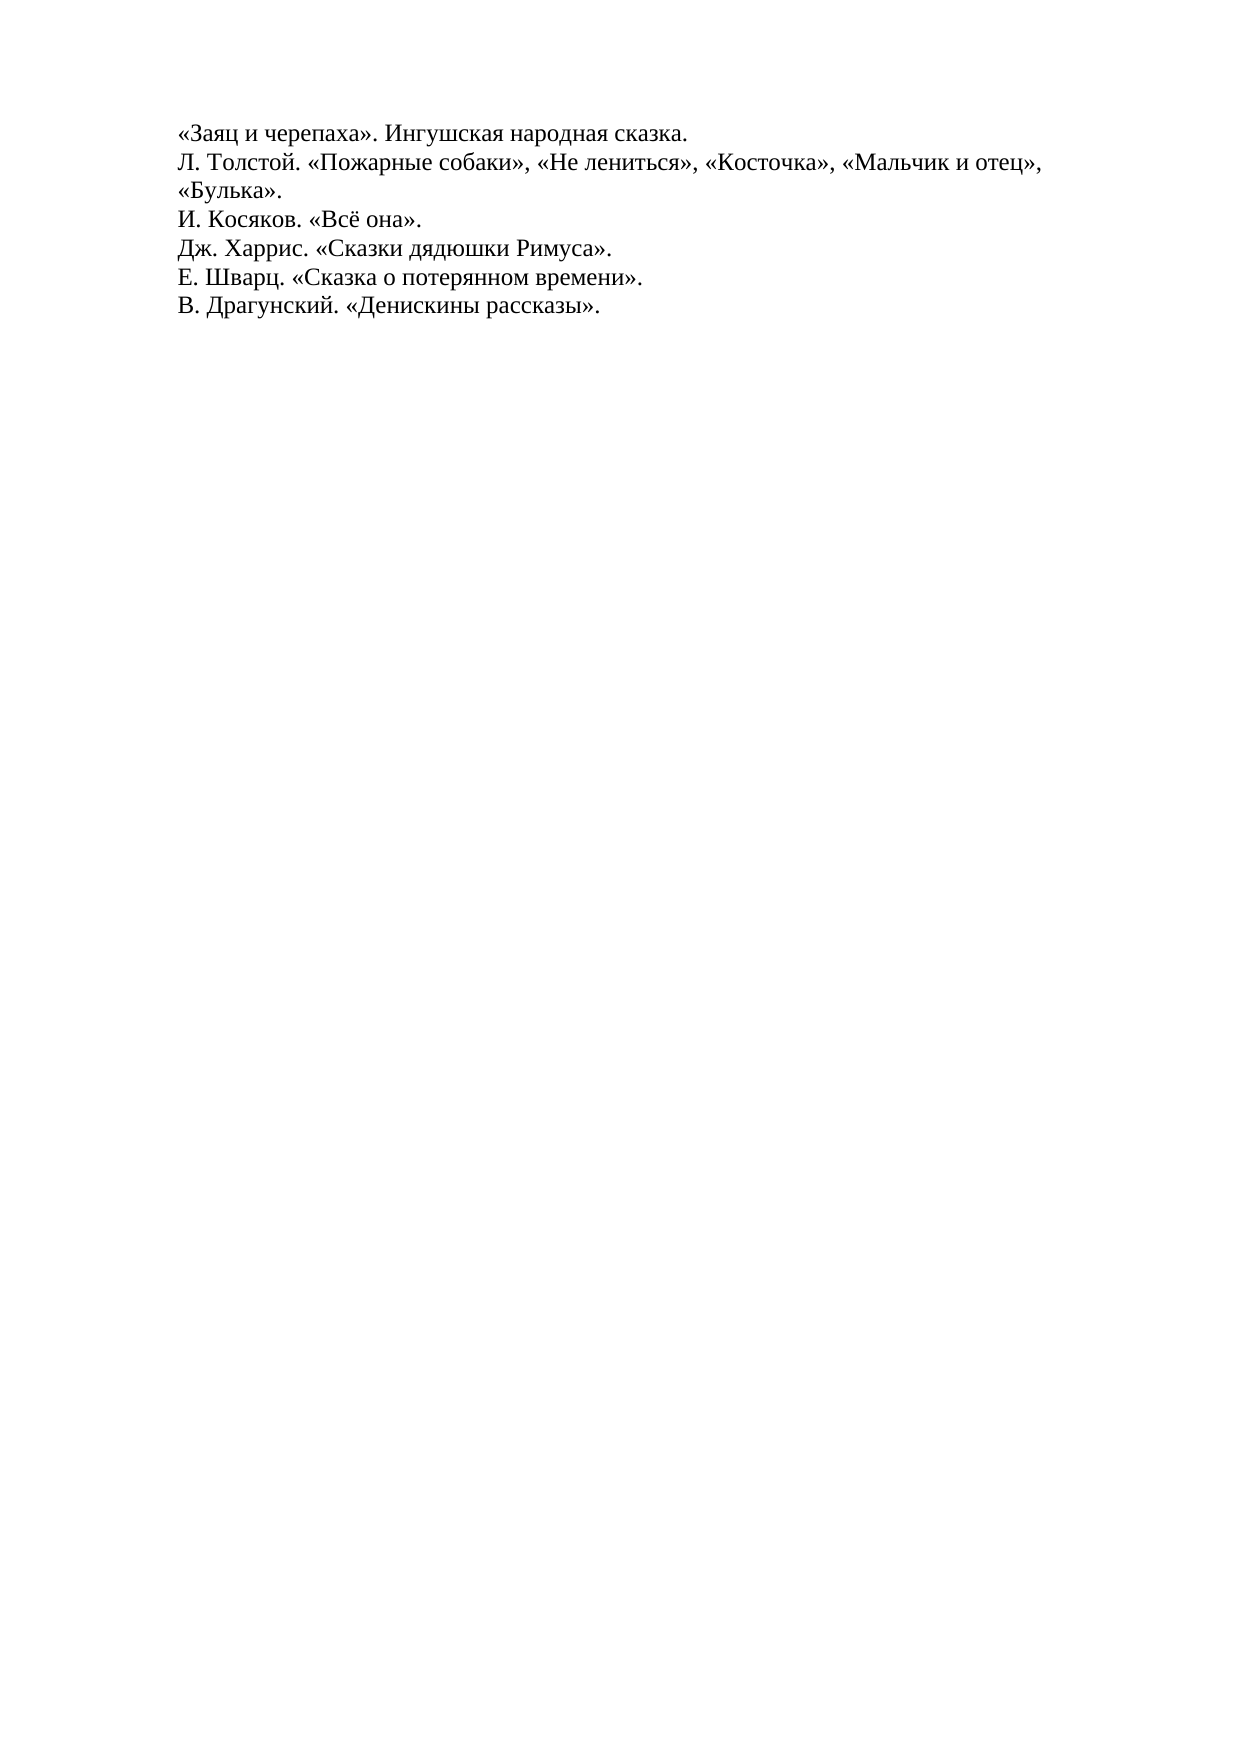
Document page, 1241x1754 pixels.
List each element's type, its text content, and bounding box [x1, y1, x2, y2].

text И. Косяков. «Всё она». [177, 204, 1152, 233]
text Л. Толстой. «Пожарные собаки», «Не лениться», «Косточка», «Мальчик и отец», «Булька». [177, 147, 1152, 204]
text Е. Шварц. «Сказка о потерянном времени». [177, 262, 1152, 291]
text Дж. Харрис. «Сказки дядюшки Римуса». [177, 233, 1152, 262]
text В. Драгунский. «Денискины рассказы». [177, 291, 1152, 319]
text «Заяц и черепаха». Ингушская народная сказка. [177, 118, 1152, 147]
